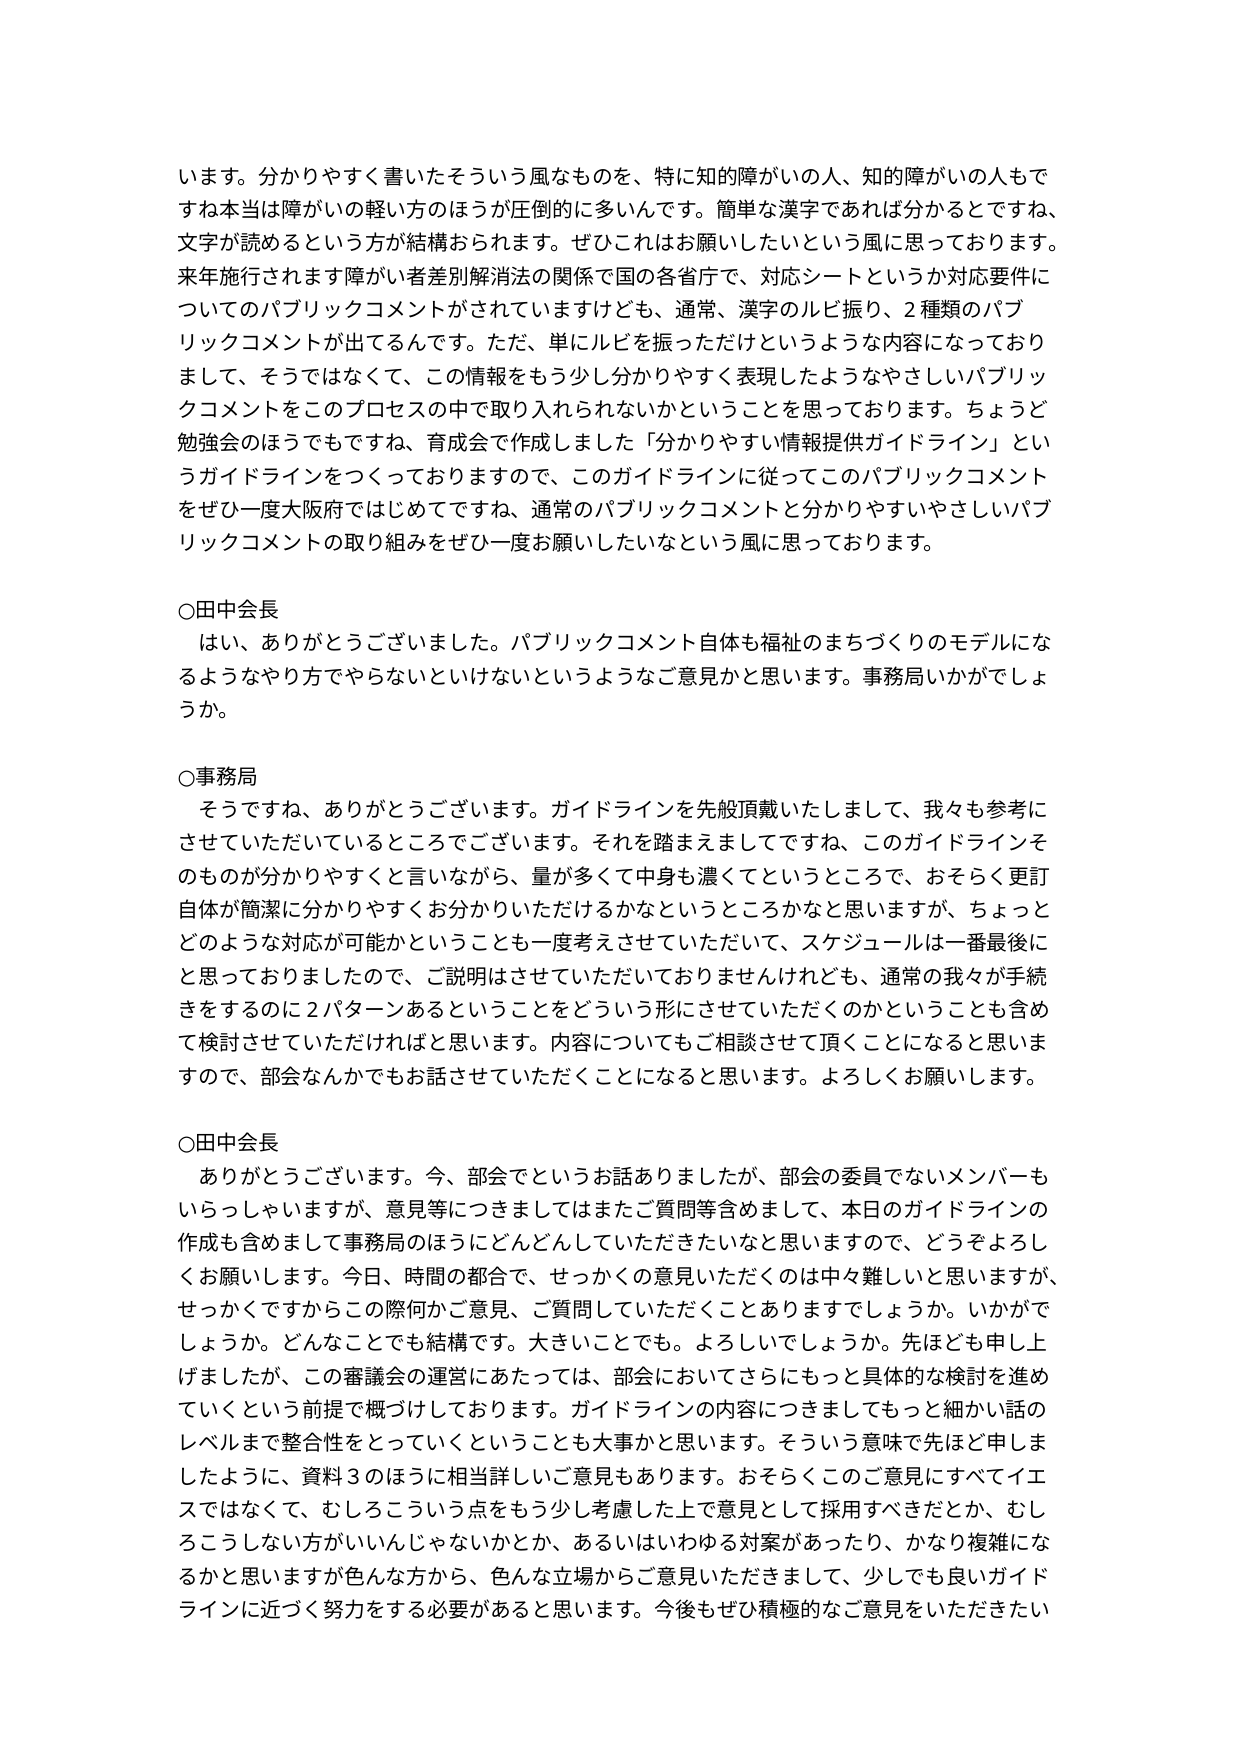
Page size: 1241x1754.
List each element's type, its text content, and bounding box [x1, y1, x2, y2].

text ○田中会長 [177, 1125, 1063, 1158]
text そうですね、ありがとうございます。ガイドラインを先般頂戴いたしまして、我々も参考にさせていただいているところでございます。それを踏まえましてですね、このガイドラインそのものが分かりやすくと言いながら、量が多くて中身も濃くてというところで、おそらく更訂自体が簡潔に分かりやすくお分かりいただけるかなというところかなと思いますが、ちょっとどのような対応が可能かということも一度考えさせていただいて、スケジュールは一番最後にと思っておりましたので、ご説明はさせていただいておりませんけれども、通常の我々が手続きをするのに2パターンあるということをどういう形にさせていただくのかということも含めて検討させていただければと思います。内容についてもご相談させて頂くことになると思いますので、部会なんかでもお話させていただくことになると思います。よろしくお願いします。 [177, 792, 1063, 1092]
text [177, 1158, 1063, 1625]
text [177, 158, 1063, 558]
text ○事務局 [177, 758, 1063, 792]
text はい、ありがとうございました。パブリックコメント自体も福祉のまちづくりのモデルになるようなやり方でやらないといけないというようなご意見かと思います。事務局いかがでしょうか。 [177, 625, 1063, 725]
text ○田中会長 [177, 592, 1063, 625]
